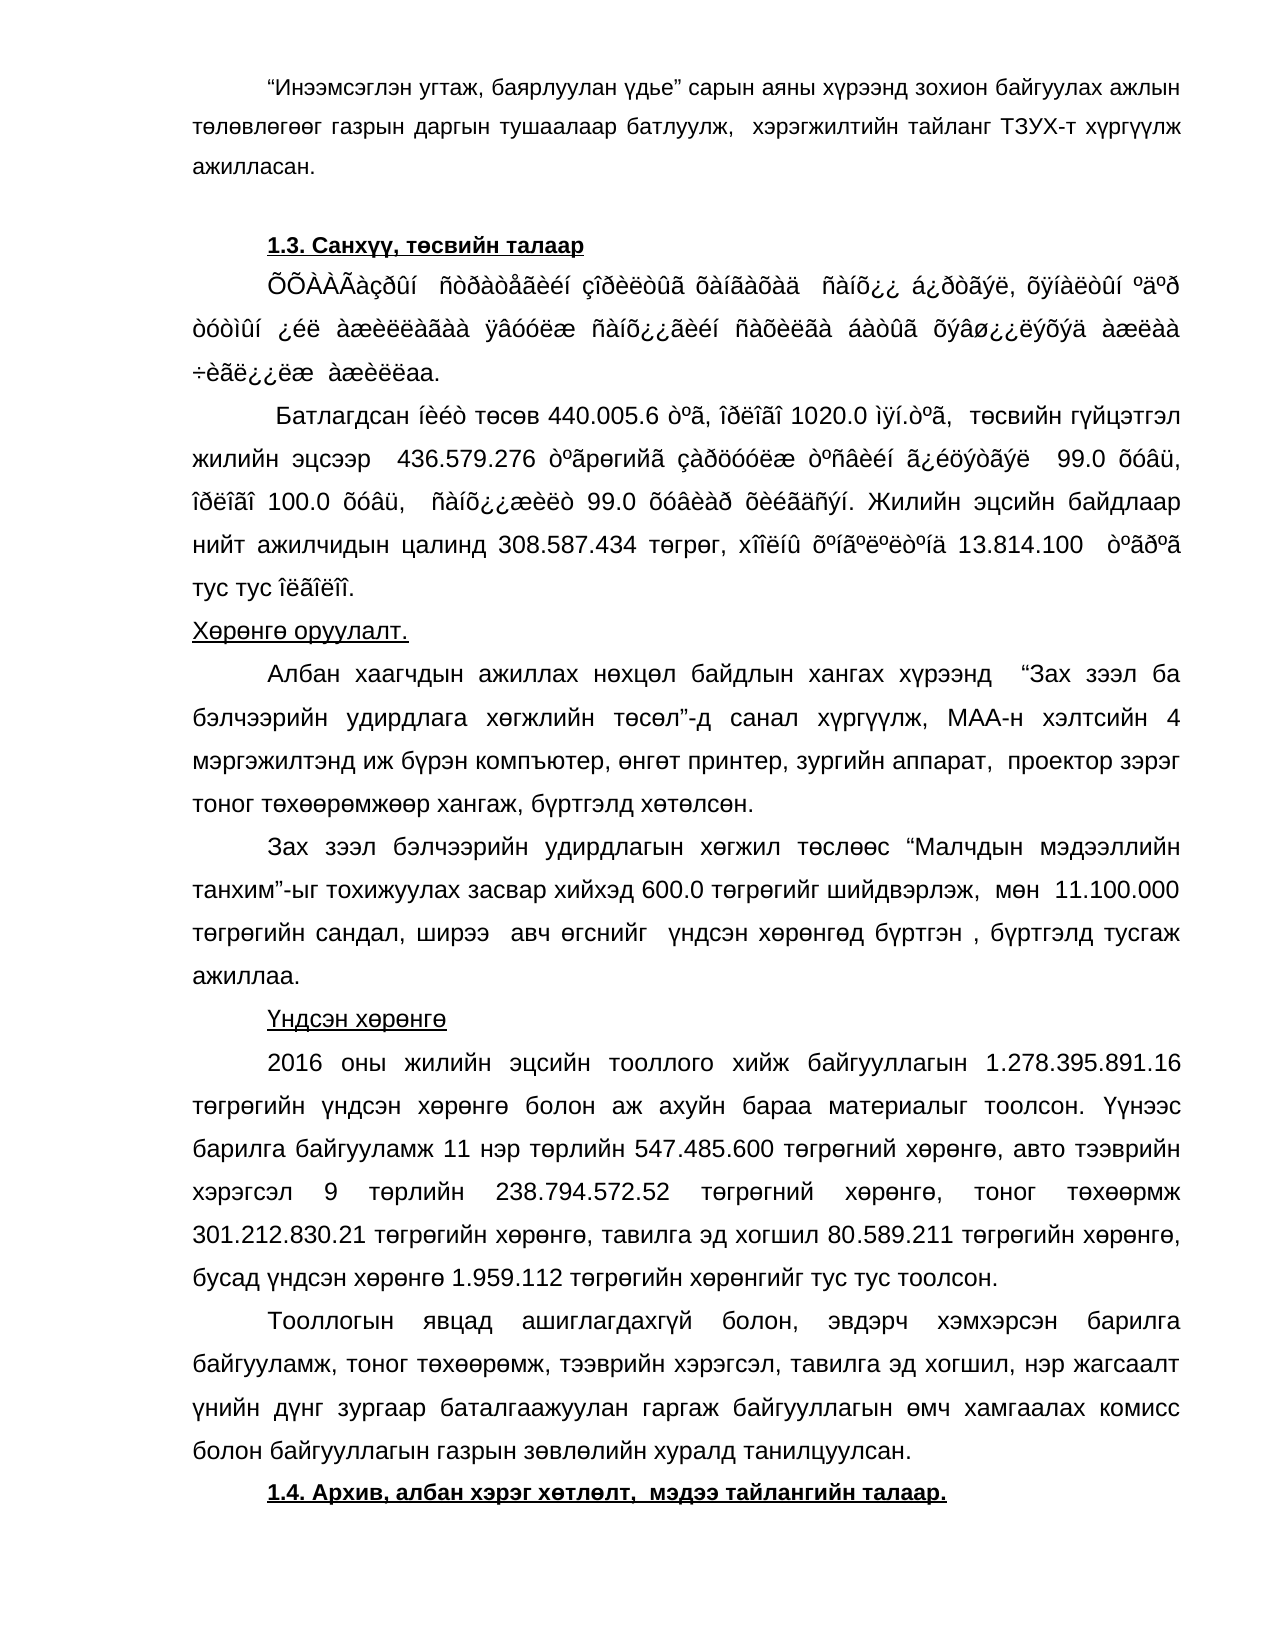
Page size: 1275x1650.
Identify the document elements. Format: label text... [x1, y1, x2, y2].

text Зах зээл бэлчээрийн удирдлагын хөгжил төслөөс “Малчдын мэдээллийн танхим”-ыг тохижуулах засвар хийхэд 600.0 төгрөгийг шийдвэрлэж, мөн 11.100.000 төгрөгийн сандал, ширээ авч өгснийг үндсэн хөрөнгөд бүртгэн , бүртгэлд тусгаж ажиллаа. [192, 832, 1181, 990]
text ÕÕÀÀÃàçðûí ñòðàòåãèéí çîðèëòûã õàíãàõàä ñàíõ¿¿ á¿ðòãýë, õÿíàëòûí ºäºð òóòìûí ¿éë àæèëëàãàà ÿâóóëæ ñàíõ¿¿ãèéí ñàõèëãà áàòûã õýâø¿¿ëýõýä àæëàà ÷èãë¿¿ëæ àæèëëаа. [192, 271, 1181, 386]
text 1.4. Архив, албан хэрэг хөтлөлт, мэдээ тайлангийн талаар. [267, 1479, 1181, 1505]
text 1.3. Санхүү, төсвийн талаар [192, 232, 1181, 258]
text “Инээмсэглэн угтаж, баярлуулан үдье” сарын аяны хүрээнд зохион байгуулах ажлын төлөвлөгөөг газрын даргын тушаалаар батлуулж, хэрэгжилтийн тайланг ТЗУХ-т хүргүүлж ажилласан. [192, 74, 1181, 179]
text Албан хаагчдын ажиллах нөхцөл байдлын хангах хүрээнд “Зах зээл ба бэлчээрийн удирдлага хөгжлийн төсөл”-д санал хүргүүлж, МАА-н хэлтсийн 4 мэргэжилтэнд иж бүрэн компъютер, өнгөт принтер, зургийн аппарат, проектор зэрэг тоног төхөөрөмжөөр хангаж, бүртгэлд хөтөлсөн. [192, 659, 1181, 817]
text Тооллогын явцад ашиглагдахгүй болон, эвдэрч хэмхэрсэн барилга байгууламж, тоног төхөөрөмж, тээврийн хэрэгсэл, тавилга эд хогшил, нэр жагсаалт үнийн дүнг зургаар баталгаажуулан гаргаж байгууллагын өмч хамгаалах комисс болон байгууллагын газрын зөвлөлийн хуралд танилцуулсан. [192, 1306, 1181, 1464]
text Батлагдсан íèéò төсөв 440.005.6 òºã, îðëîãî 1020.0 ìÿí.òºã, төсвийн гүйцэтгэл жилийн эцсээр 436.579.276 òºãрөгийã çàðöóóëæ òºñâèéí ã¿éöýòãýë 99.0 õóâü, îðëîãî 100.0 õóâü, ñàíõ¿¿æèëò 99.0 õóâèàð õèéãäñýí. Жилийн эцсийн байдлаар нийт ажилчидын цалинд 308.587.434 төгрөг, хîîëíû õºíãºëºëòºíä 13.814.100 òºãðºã тус тус îëãîëîî. [192, 401, 1181, 602]
text 2016 оны жилийн эцсийн тооллого хийж байгууллагын 1.278.395.891.16 төгрөгийн үндсэн хөрөнгө болон аж ахуйн бараа материалыг тоолсон. Үүнээс барилга байгууламж 11 нэр төрлийн 547.485.600 төгрөгний хөрөнгө, авто тээврийн хэрэгсэл 9 төрлийн 238.794.572.52 төгрөгний хөрөнгө, тоног төхөөрмж 301.212.830.21 төгрөгийн хөрөнгө, тавилга эд хогшил 80.589.211 төгрөгийн хөрөнгө, бусад үндсэн хөрөнгө 1.959.112 төгрөгийн хөрөнгийг тус тус тоолсон. [192, 1047, 1181, 1292]
text Үндсэн хөрөнгө [192, 1004, 1181, 1033]
text Хөрөнгө оруулалт. [192, 616, 1181, 645]
